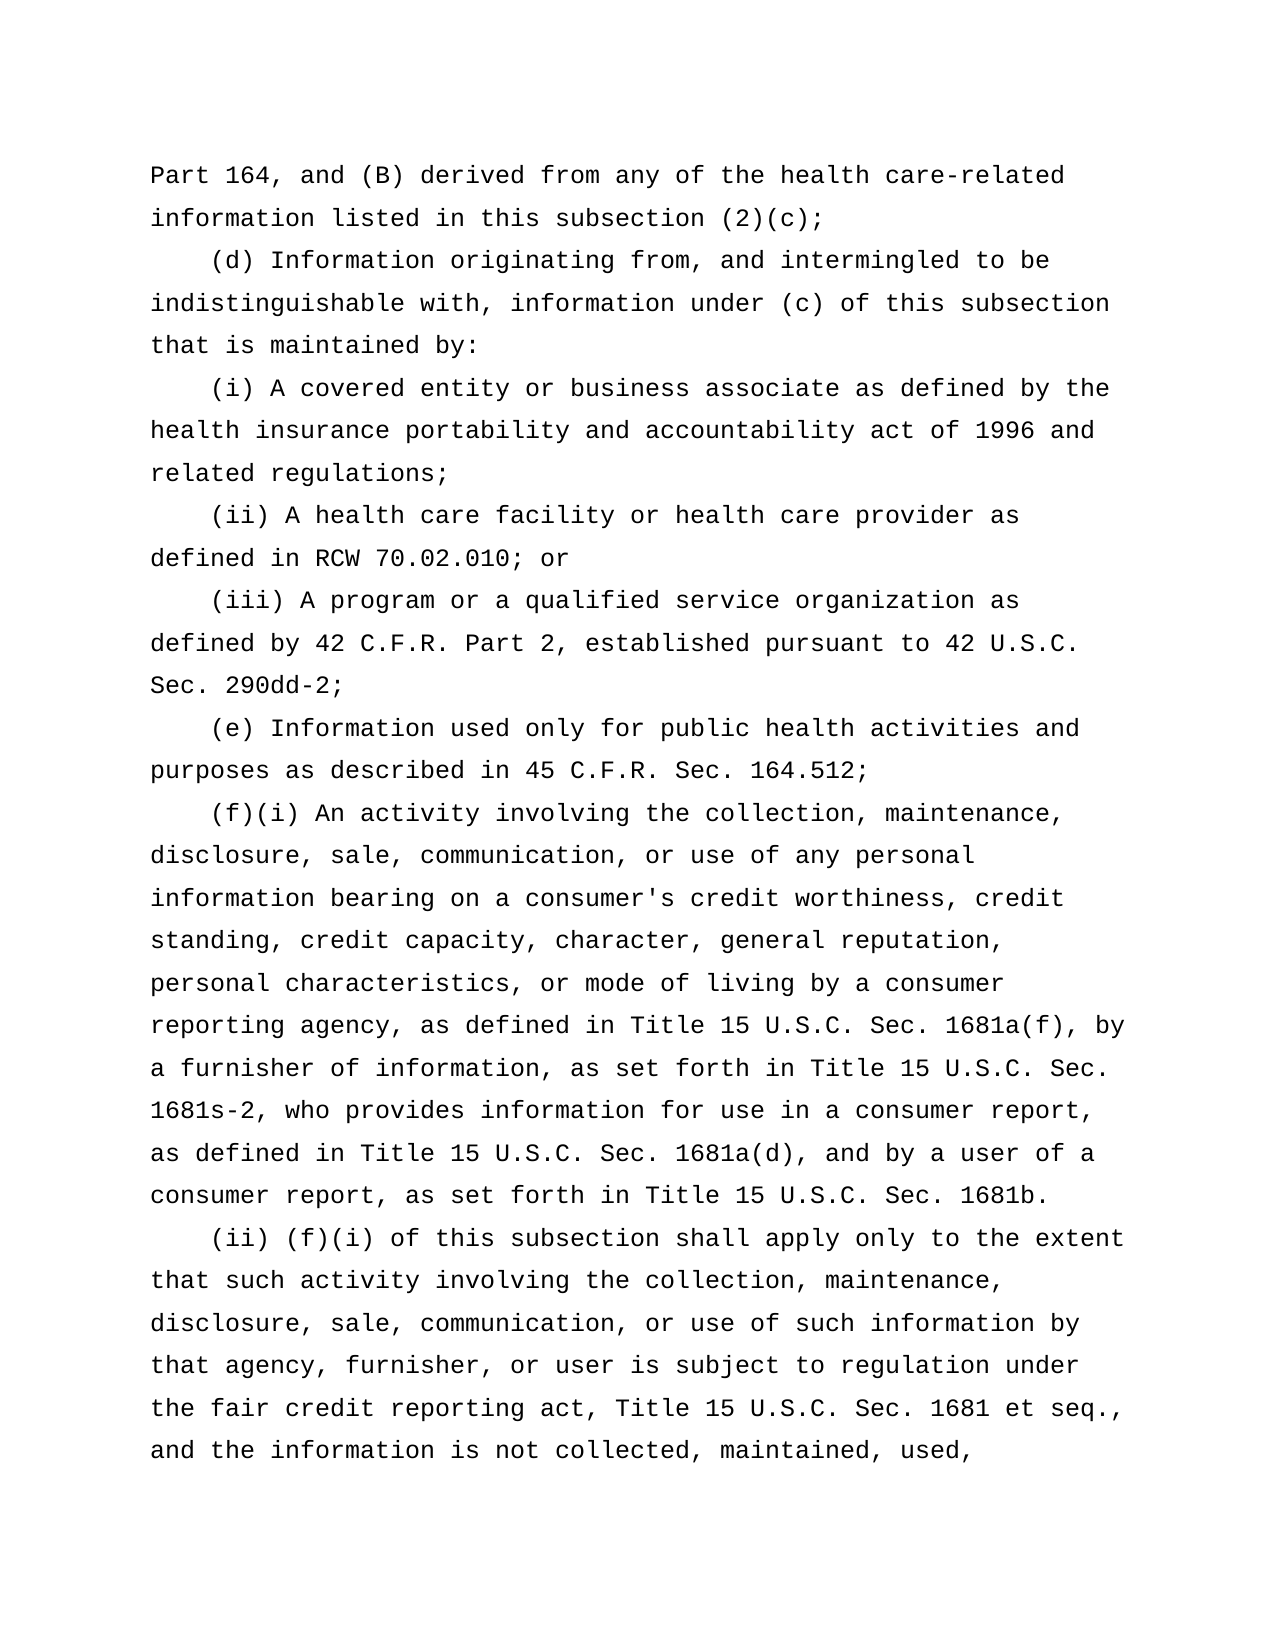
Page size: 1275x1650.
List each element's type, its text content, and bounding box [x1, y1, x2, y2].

text (iii) A program or a qualified service organization as defined by 42 C.F.R. Part 2, established pursuant to 42 U.S.C. Sec. 290dd-2; [150, 575, 1125, 702]
text (i) A covered entity or business associate as defined by the health insurance portability and accountability act of 1996 and related regulations; [150, 362, 1125, 490]
text (d) Information originating from, and intermingled to be indistinguishable with, information under (c) of this subsection that is maintained by: [150, 235, 1125, 362]
text (f)(i) An activity involving the collection, maintenance, disclosure, sale, communication, or use of any personal information bearing on a consumer's credit worthiness, credit standing, credit capacity, character, general reputation, personal characteristics, or mode of living by a consumer reporting agency, as defined in Title 15 U.S.C. Sec. 1681a(f), by a furnisher of information, as set forth in Title 15 U.S.C. Sec. 1681s-2, who provides information for use in a consumer report, as defined in Title 15 U.S.C. Sec. 1681a(d), and by a user of a consumer report, as set forth in Title 15 U.S.C. Sec. 1681b. [150, 787, 1125, 1212]
text (e) Information used only for public health activities and purposes as described in 45 C.F.R. Sec. 164.512; [150, 702, 1125, 787]
text (ii) A health care facility or health care provider as defined in RCW 70.02.010; or [150, 490, 1125, 575]
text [150, 1212, 1125, 1467]
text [150, 150, 1125, 235]
